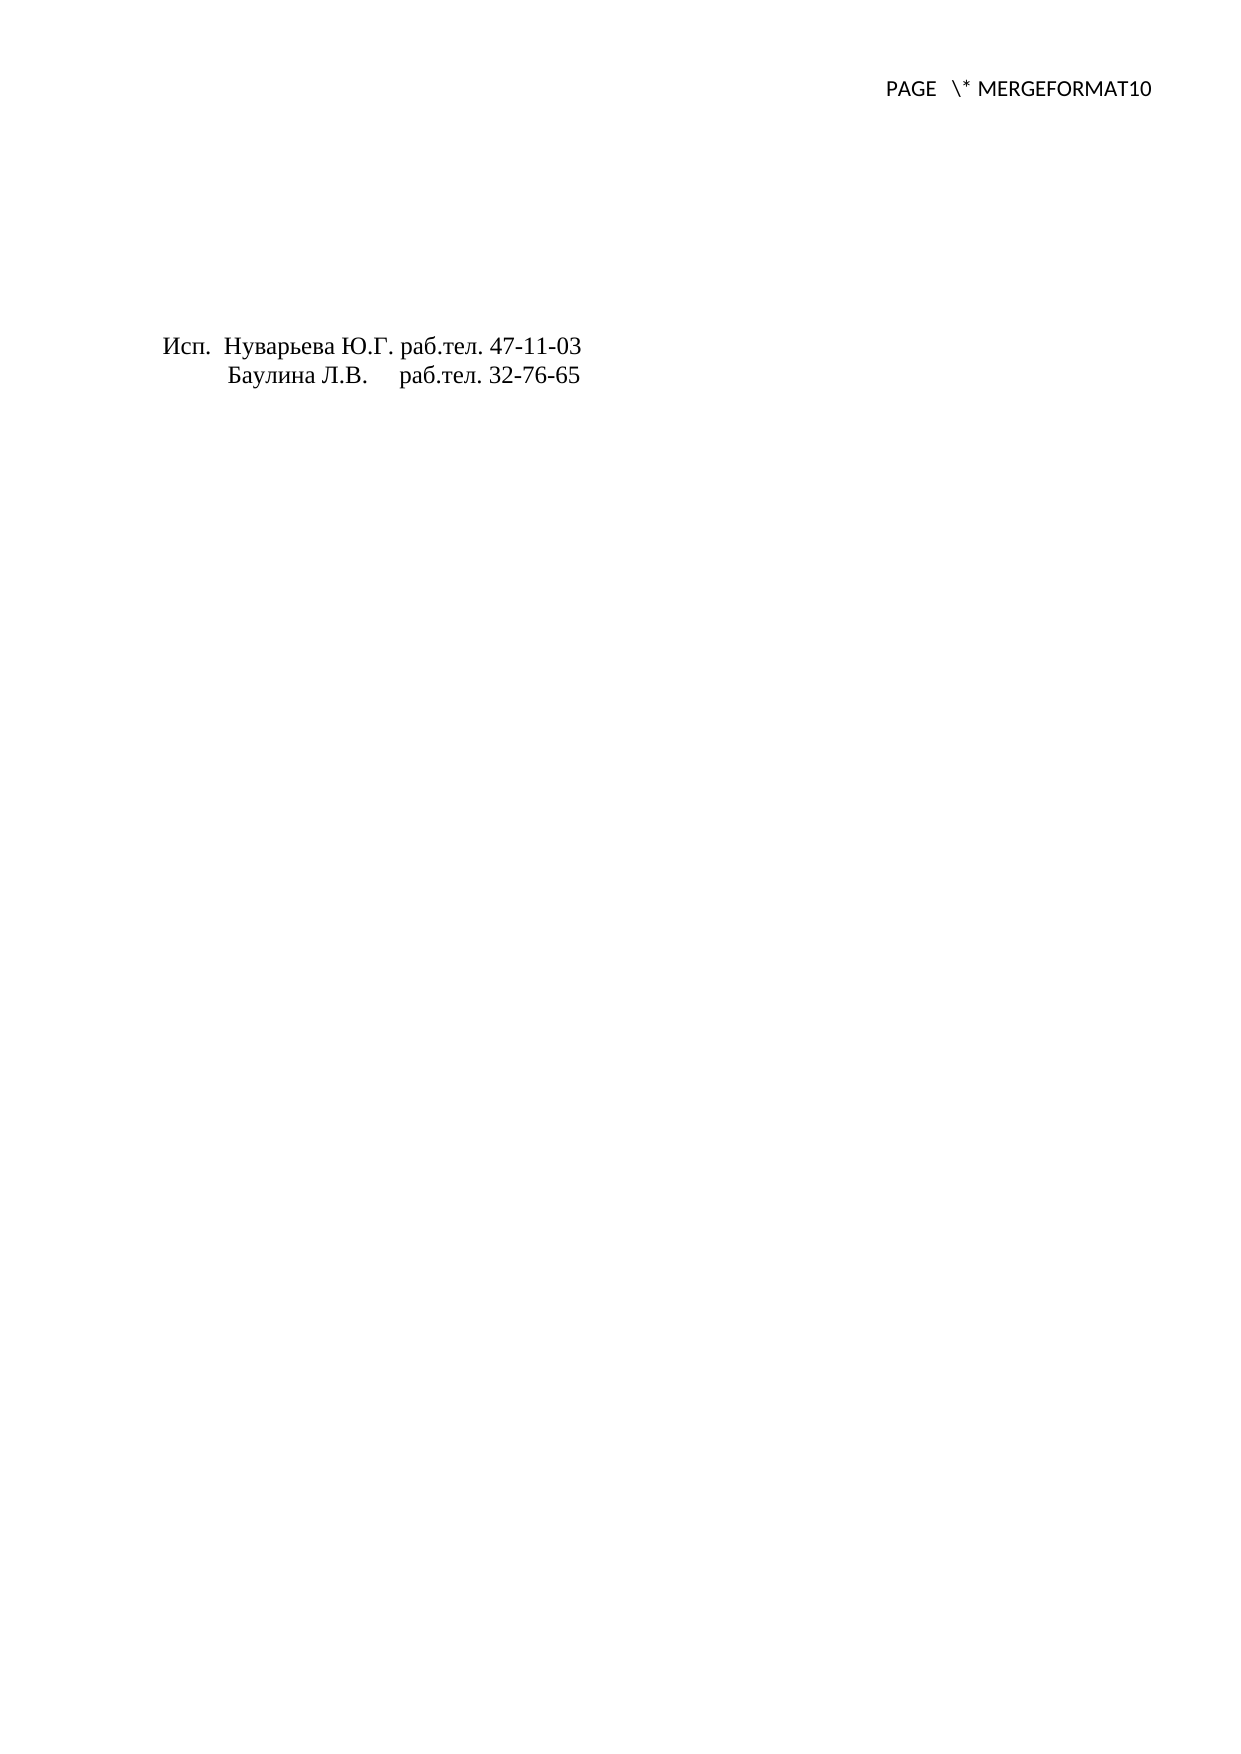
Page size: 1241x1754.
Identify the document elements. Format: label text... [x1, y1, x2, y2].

text Исп. Нуварьева Ю.Г. раб.тел. 47-11-03 [88, 331, 1122, 360]
text Баулина Л.В. раб.тел. 32-76-65 [88, 360, 1122, 388]
